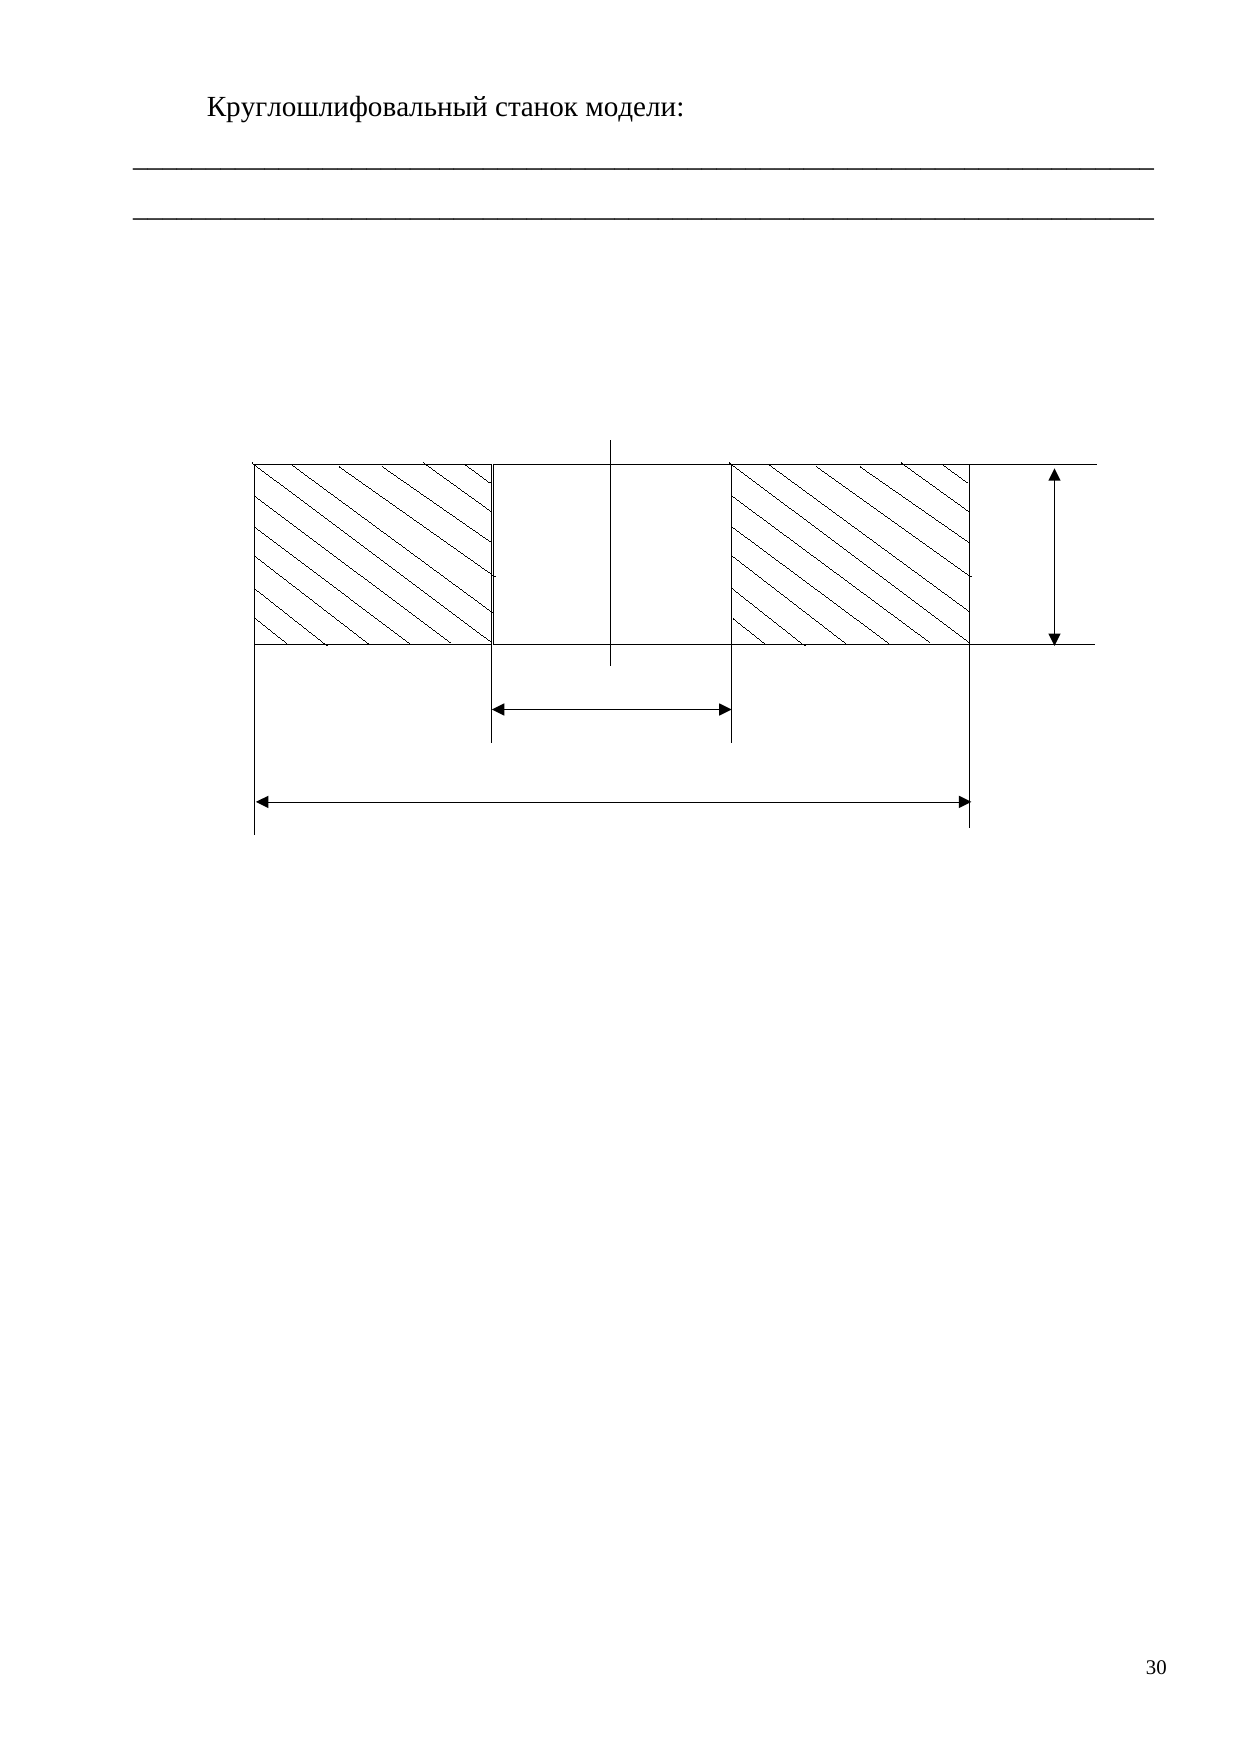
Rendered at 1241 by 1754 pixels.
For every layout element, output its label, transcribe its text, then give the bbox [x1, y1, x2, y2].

text ____________________________________________________________________________________________________________________________________________ [133, 139, 1167, 223]
text Круглошлифовальный станок модели: [207, 89, 1167, 122]
